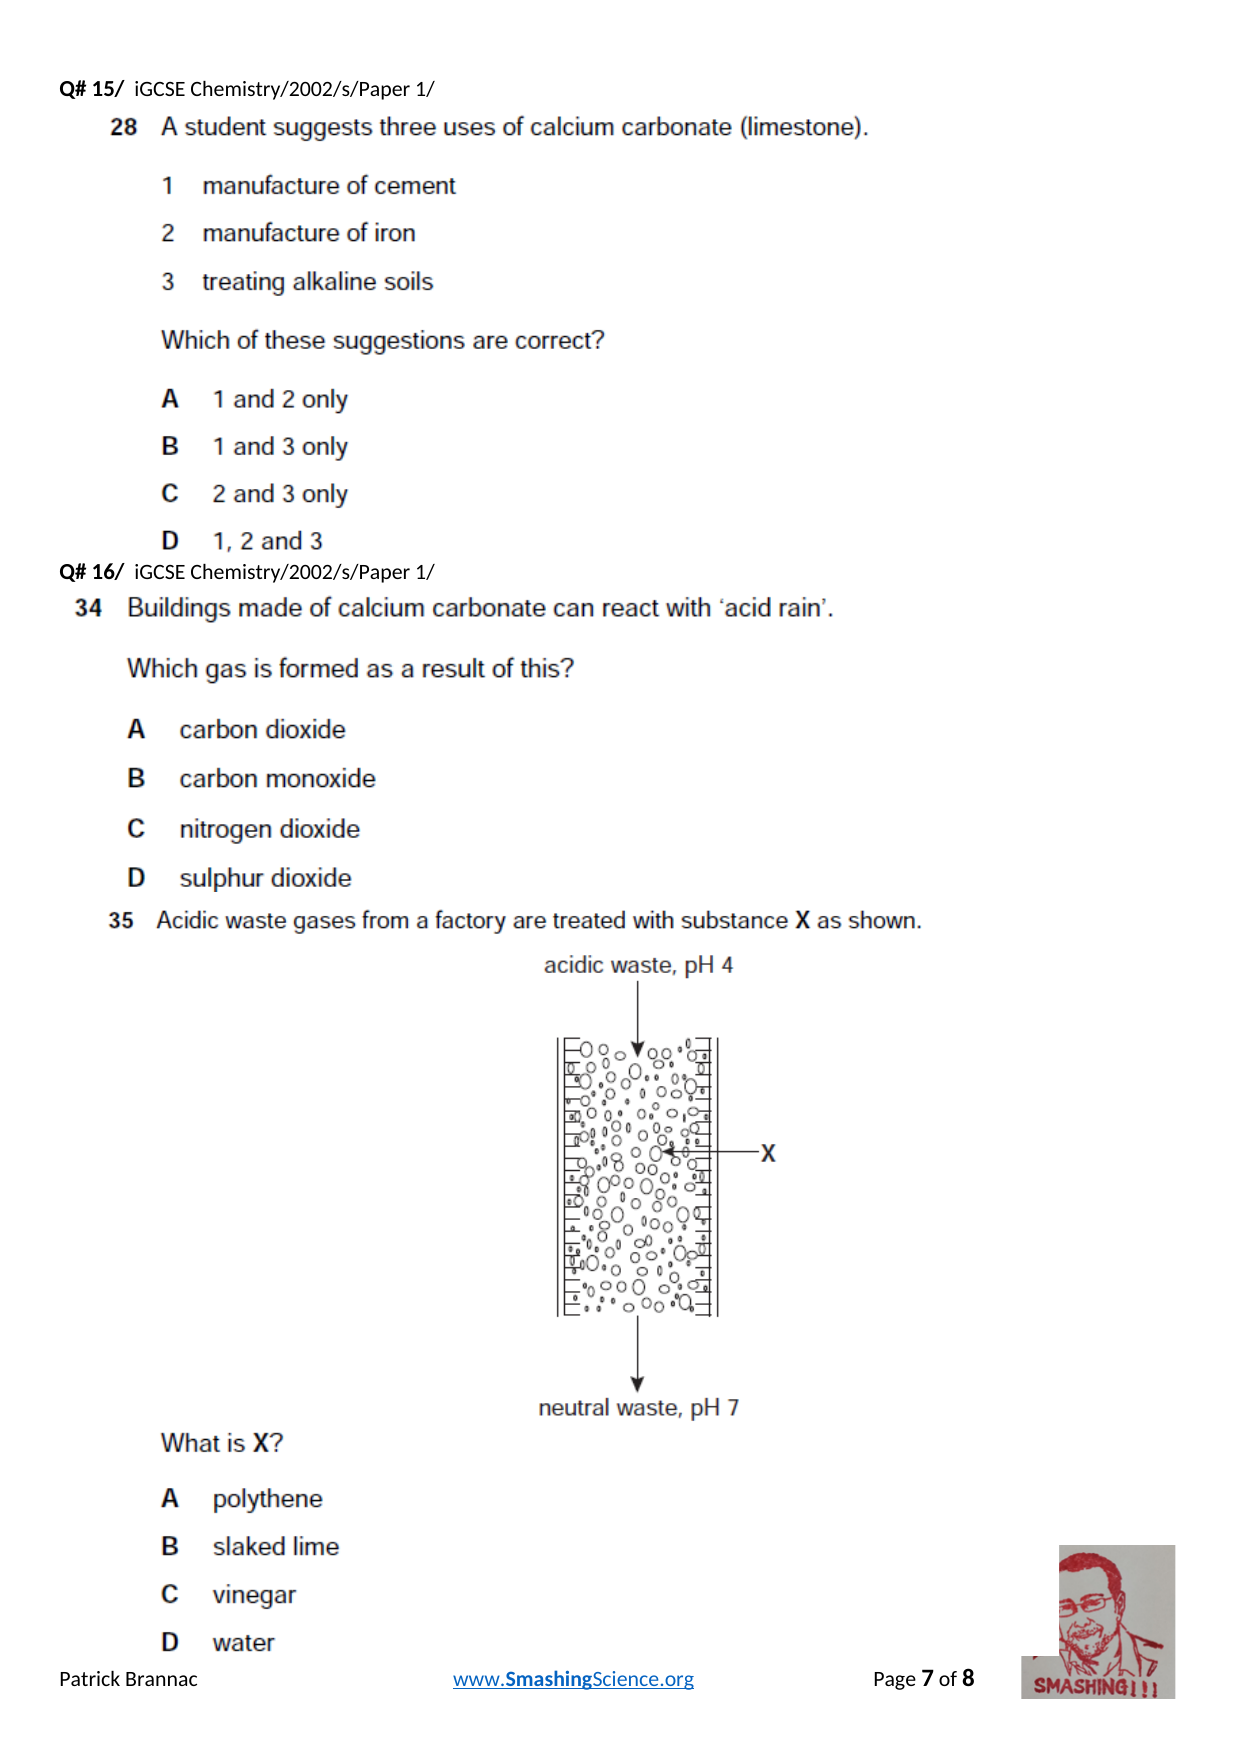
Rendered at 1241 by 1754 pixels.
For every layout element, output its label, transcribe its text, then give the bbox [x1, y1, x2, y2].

picture [1021, 1545, 1176, 1699]
text Q# 15/ iGCSE Chemistry/2002/s/Paper 1/ [59, 74, 1090, 102]
text Q# 16/ iGCSE Chemistry/2002/s/Paper 1/ [59, 557, 1090, 585]
